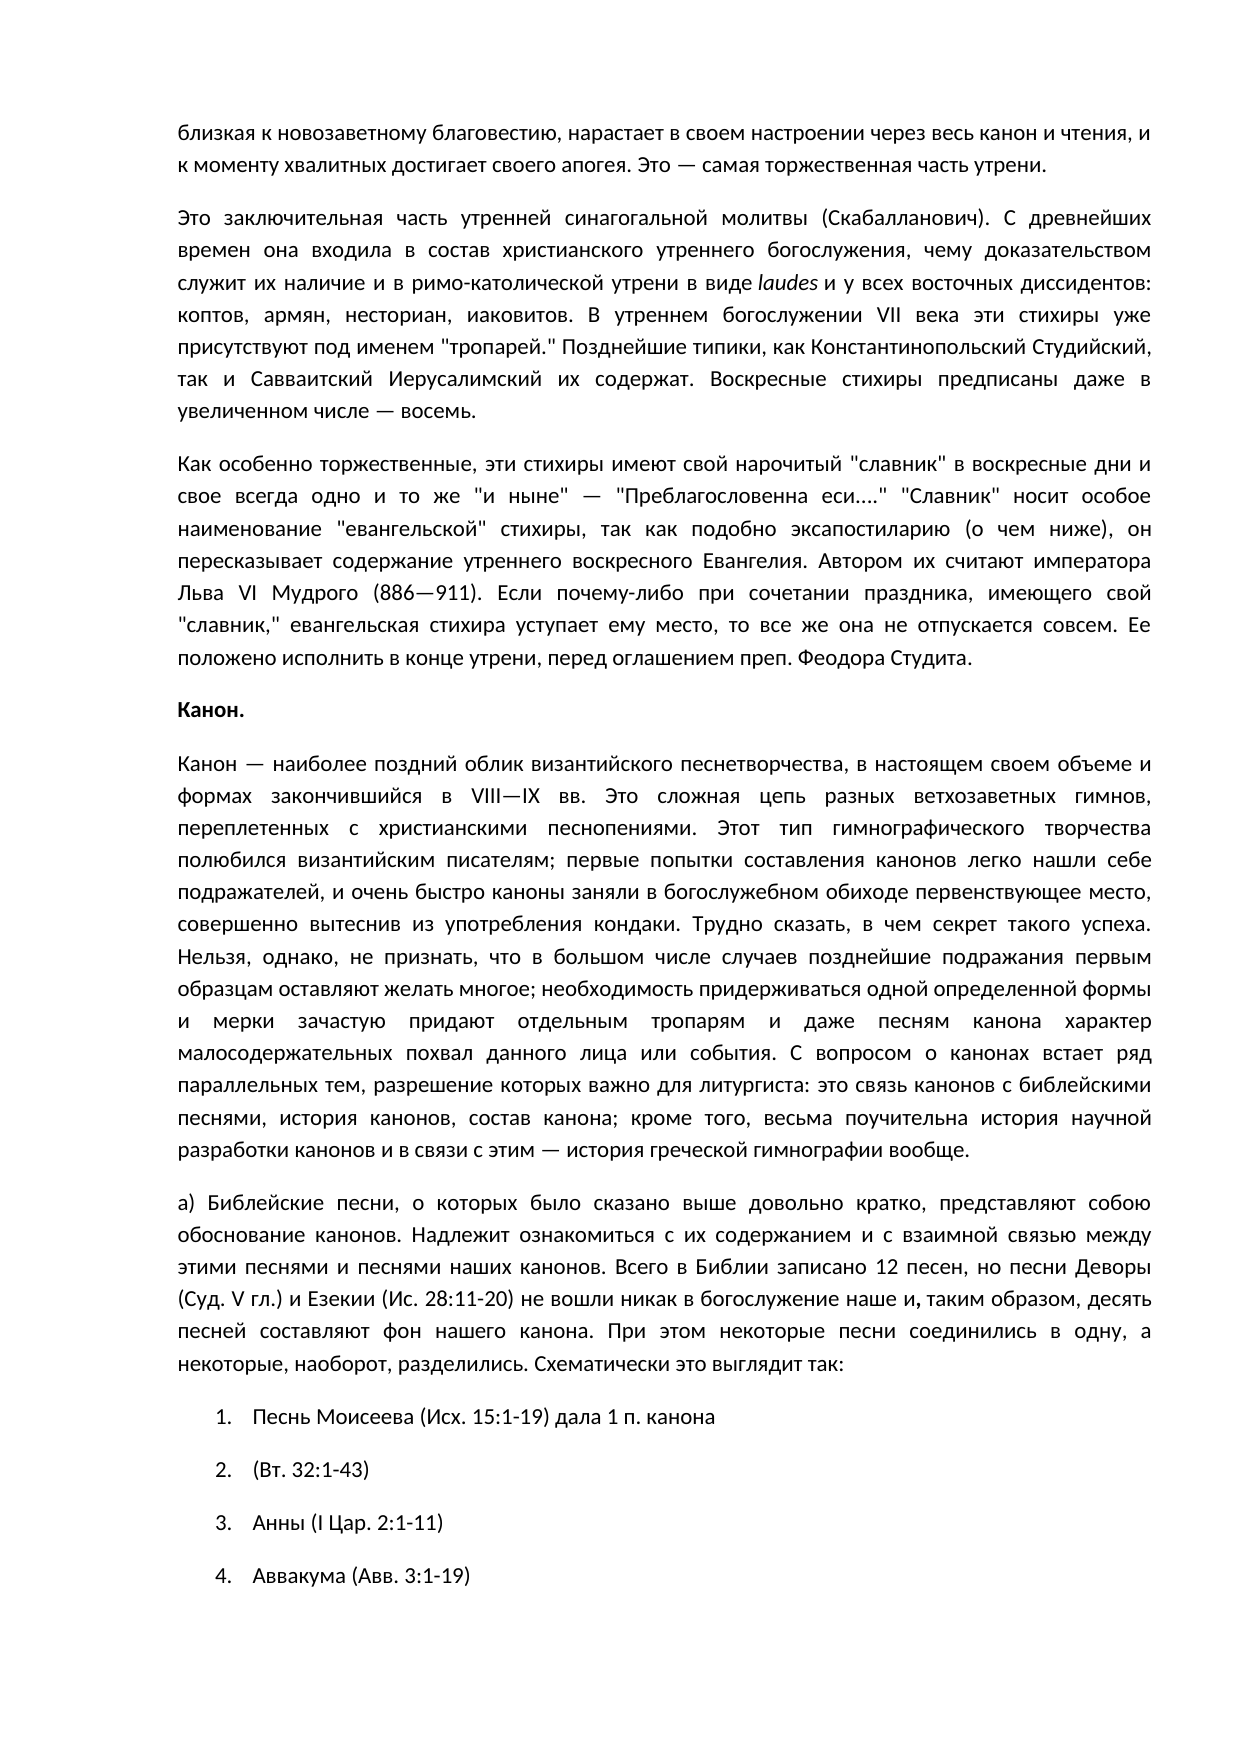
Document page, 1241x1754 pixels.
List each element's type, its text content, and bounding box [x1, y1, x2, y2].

list Песнь Моисеева (Исх. 15:1-19) дала 1 п. канона [215, 1402, 1152, 1430]
list (Вт. 32:1-43) [215, 1455, 1152, 1483]
list Анны (I Цар. 2:1-11) [215, 1508, 1152, 1536]
text Как особенно торжественные, эти стихиры имеют свой нарочитый "славник" в воскресные дни и свое всегда одно и то же "и ныне" — "Преблагословенна еси...." "Славник" носит особое наименование "евангельской" стихиры, так как подобно эксапостиларию (о чем ниже), он пересказывает содержание утреннего воскресного Евангелия. Автором их считают императора Льва VI Мудрого (886—911). Если почему-либо при сочетании праздника, имеющего свой "славник," евангельская стихира уступает ему место, то все же она не отпускается совсем. Ее положено исполнить в конце утрени, перед оглашением преп. Феодора Студита. [177, 449, 1152, 671]
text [177, 118, 1152, 178]
list Аввакума (Авв. 3:1-19) [215, 1561, 1152, 1589]
text Это заключительная часть утренней синагогальной молитвы (Скабалланович). С древнейших времен она входила в состав христианского утреннего богослужения, чему доказательством служит их наличие и в римо-католической утрени в виде laudes и у всех восточных диссидентов: коптов, армян, несториан, иаковитов. В утреннем богослужении VII века эти стихиры уже присутствуют под именем "тропарей." Позднейшие типики, как Константинопольский Студийский, так и Савваитский Иерусалимский их содержат. Воскресные стихиры предписаны даже в увеличенном числе — восемь. [177, 203, 1152, 424]
text Канон. [177, 696, 1152, 724]
text Канон — наиболее поздний облик византийского песнетворчества, в настоящем своем объеме и формах закончившийся в VIII—IX вв. Это сложная цепь разных ветхозаветных гимнов, переплетенных с христианскими песнопениями. Этот тип гимнографического творчества полюбился византийским писателям; первые попытки составления канонов легко нашли себе подражателей, и очень быстро каноны заняли в богослужебном обиходе первенствующее место, совершенно вытеснив из употребления кондаки. Трудно сказать, в чем секрет такого успеха. Нельзя, однако, не признать, что в большом числе случаев позднейшие подражания первым образцам оставляют желать многое; необходимость придерживаться одной определенной формы и мерки зачастую придают отдельным тропарям и даже песням канона характер малосодержательных похвал данного лица или события. С вопросом о канонах встает ряд параллельных тем, разрешение которых важно для литургиста: это связь канонов с библейскими песнями, история канонов, состав канона; кроме того, весьма поучительна история научной разработки канонов и в связи с этим — история греческой гимнографии вообще. [177, 749, 1152, 1163]
text а) Библейские песни, о которых было сказано выше довольно кратко, представляют собою обоснование канонов. Надлежит ознакомиться с их содержанием и с взаимной связью между этими песнями и песнями наших канонов. Всего в Библии записано 12 песен, но песни Деворы (Суд. V гл.) и Езекии (Ис. 28:11-20) не вошли никак в богослужение наше и, таким образом, десять песней составляют фон нашего канона. При этом некоторые песни соединились в одну, а некоторые, наоборот, разделились. Схематически это выглядит так: [177, 1188, 1152, 1377]
